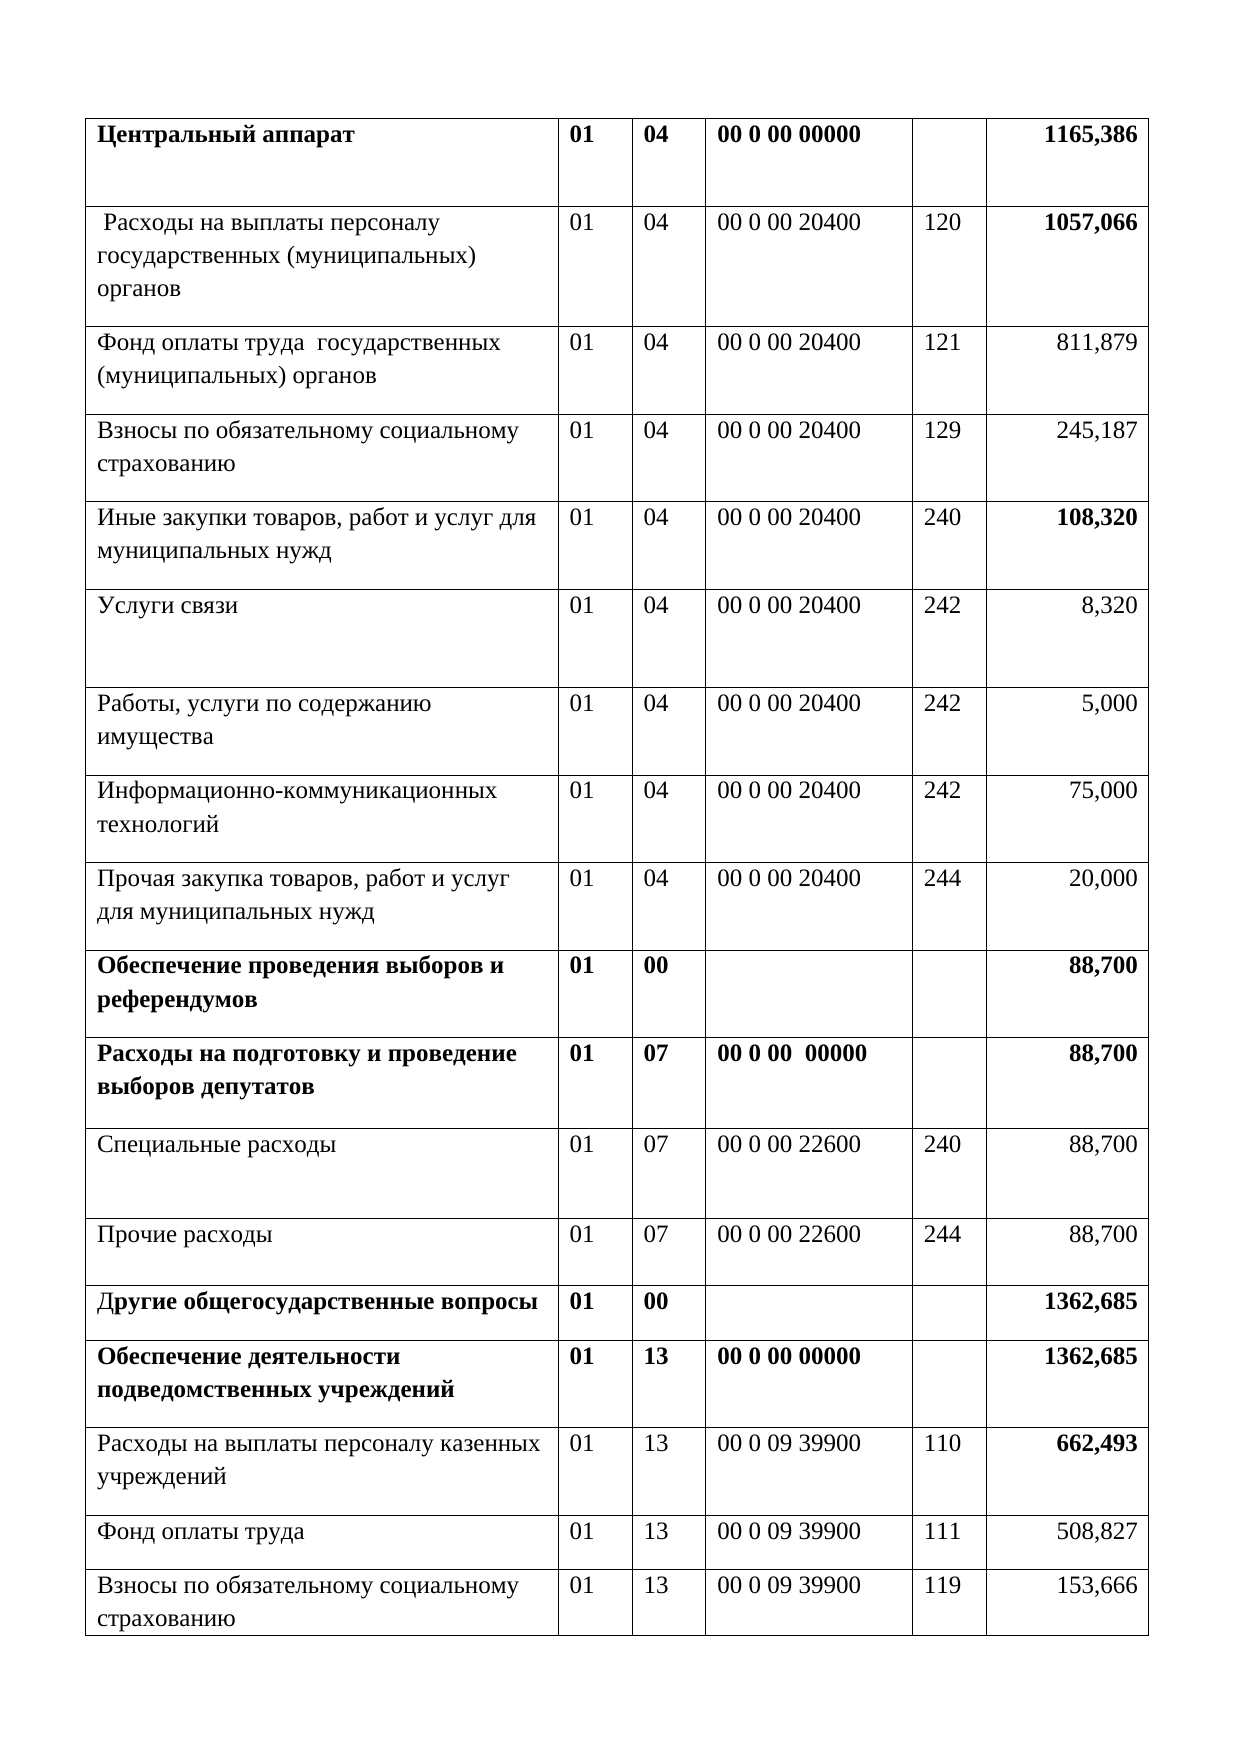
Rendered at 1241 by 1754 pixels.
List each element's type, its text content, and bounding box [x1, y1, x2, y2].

table_cell 01 [559, 502, 632, 589]
table_cell 240 [913, 1129, 986, 1218]
table_cell 111 [913, 1516, 986, 1569]
table_cell 00 0 00 22600 [706, 1219, 912, 1285]
table_cell 242 [913, 688, 986, 774]
table_cell 01 [559, 590, 632, 687]
table_cell 00 [633, 951, 705, 1037]
table_cell Прочая закупка товаров, работ и услуг для муниципальных нужд [86, 863, 558, 949]
table_cell Обеспечение проведения выборов и референдумов [86, 951, 558, 1037]
table_cell [913, 1286, 986, 1340]
table_cell 00 0 09 39900 [706, 1428, 912, 1515]
table_cell 04 [633, 207, 705, 326]
table_cell 04 [633, 327, 705, 414]
table_cell Специальные расходы [86, 1129, 558, 1218]
table_cell 20,000 [987, 863, 1148, 949]
table_cell 01 [559, 863, 632, 949]
table_cell 01 [559, 1038, 632, 1128]
table_cell 129 [913, 415, 986, 501]
table_cell 01 [559, 1129, 632, 1218]
table_cell 119 [913, 1570, 986, 1635]
table_cell 01 [559, 415, 632, 501]
table_cell 01 [559, 1570, 632, 1635]
table_cell 508,827 [987, 1516, 1148, 1569]
table_cell 00 0 00 20400 [706, 863, 912, 949]
table_cell 04 [633, 415, 705, 501]
table_cell 00 0 00 20400 [706, 502, 912, 589]
table_cell 00 0 00 00000 [706, 1341, 912, 1427]
table_cell 13 [633, 1428, 705, 1515]
table_cell 00 0 00 20400 [706, 327, 912, 414]
table_cell 01 [559, 1341, 632, 1427]
table_cell 13 [633, 1516, 705, 1569]
table_cell Работы, услуги по содержанию имущества [86, 688, 558, 774]
table_cell Расходы на выплаты персоналу государственных (муниципальных) органов [86, 207, 558, 326]
table_cell 1362,685 [987, 1286, 1148, 1340]
table_cell 1362,685 [987, 1341, 1148, 1427]
table_cell 242 [913, 590, 986, 687]
table_cell Расходы на подготовку и проведение выборов депутатов [86, 1038, 558, 1128]
table_cell Центральный аппарат [86, 119, 558, 206]
table_cell 8,320 [987, 590, 1148, 687]
table_cell Взносы по обязательному социальному страхованию [86, 415, 558, 501]
table_cell 01 [559, 1428, 632, 1515]
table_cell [86, 1570, 558, 1635]
table_cell Обеспечение деятельности подведомственных учреждений [86, 1341, 558, 1427]
table_cell 811,879 [987, 327, 1148, 414]
table_cell Услуги связи [86, 590, 558, 687]
table_cell [706, 1286, 912, 1340]
table_cell 01 [559, 1516, 632, 1569]
table_cell 13 [633, 1570, 705, 1635]
table_cell 01 [559, 688, 632, 774]
table_cell Информационно-коммуникационных технологий [86, 776, 558, 862]
table_cell 88,700 [987, 1129, 1148, 1218]
table_cell 04 [633, 863, 705, 949]
table_cell 00 0 00 00000 [706, 119, 912, 206]
table_cell Фонд оплаты труда государственных (муниципальных) органов [86, 327, 558, 414]
table_cell 88,700 [987, 951, 1148, 1037]
table_cell Расходы на выплаты персоналу казенных учреждений [86, 1428, 558, 1515]
table_cell 108,320 [987, 502, 1148, 589]
table_cell Иные закупки товаров, работ и услуг для муниципальных нужд [86, 502, 558, 589]
table_cell 01 [559, 207, 632, 326]
table_cell 01 [559, 776, 632, 862]
table_cell 01 [559, 1286, 632, 1340]
table_cell 01 [559, 951, 632, 1037]
table_cell Фонд оплаты труда [86, 1516, 558, 1569]
table_cell 242 [913, 776, 986, 862]
table_cell 04 [633, 590, 705, 687]
table_cell 04 [633, 688, 705, 774]
table_cell 04 [633, 776, 705, 862]
table_cell 88,700 [987, 1038, 1148, 1128]
table_cell 04 [633, 119, 705, 206]
table_cell 662,493 [987, 1428, 1148, 1515]
table_cell [913, 1341, 986, 1427]
table_cell 00 0 09 39900 [706, 1516, 912, 1569]
table_cell 01 [559, 119, 632, 206]
table_cell [706, 951, 912, 1037]
table_cell 1165,386 [987, 119, 1148, 206]
table_cell 07 [633, 1219, 705, 1285]
table_cell Другие общегосударственные вопросы [86, 1286, 558, 1340]
table_cell 153,666 [987, 1570, 1148, 1635]
table_cell 110 [913, 1428, 986, 1515]
table_cell 00 0 00 20400 [706, 776, 912, 862]
table_cell 00 0 00 22600 [706, 1129, 912, 1218]
table_cell 00 0 00 20400 [706, 688, 912, 774]
table_cell 75,000 [987, 776, 1148, 862]
table_cell 00 0 00 20400 [706, 415, 912, 501]
table_cell 1057,066 [987, 207, 1148, 326]
table_cell 240 [913, 502, 986, 589]
table_cell 01 [559, 1219, 632, 1285]
table_cell 07 [633, 1129, 705, 1218]
table_cell [913, 119, 986, 206]
table_cell 13 [633, 1341, 705, 1427]
table_cell 244 [913, 863, 986, 949]
table_cell 07 [633, 1038, 705, 1128]
table_cell 120 [913, 207, 986, 326]
table_cell 244 [913, 1219, 986, 1285]
table_cell 04 [633, 502, 705, 589]
table_cell Прочие расходы [86, 1219, 558, 1285]
table_cell [913, 1038, 986, 1128]
table_cell 88,700 [987, 1219, 1148, 1285]
table_cell 00 0 00 20400 [706, 590, 912, 687]
table_cell 00 0 09 39900 [706, 1570, 912, 1635]
table_cell 00 0 00 00000 [706, 1038, 912, 1128]
table_cell 245,187 [987, 415, 1148, 501]
table_cell 5,000 [987, 688, 1148, 774]
table_cell 01 [559, 327, 632, 414]
table_cell 00 [633, 1286, 705, 1340]
table_cell [913, 951, 986, 1037]
table_cell 121 [913, 327, 986, 414]
table_cell 00 0 00 20400 [706, 207, 912, 326]
